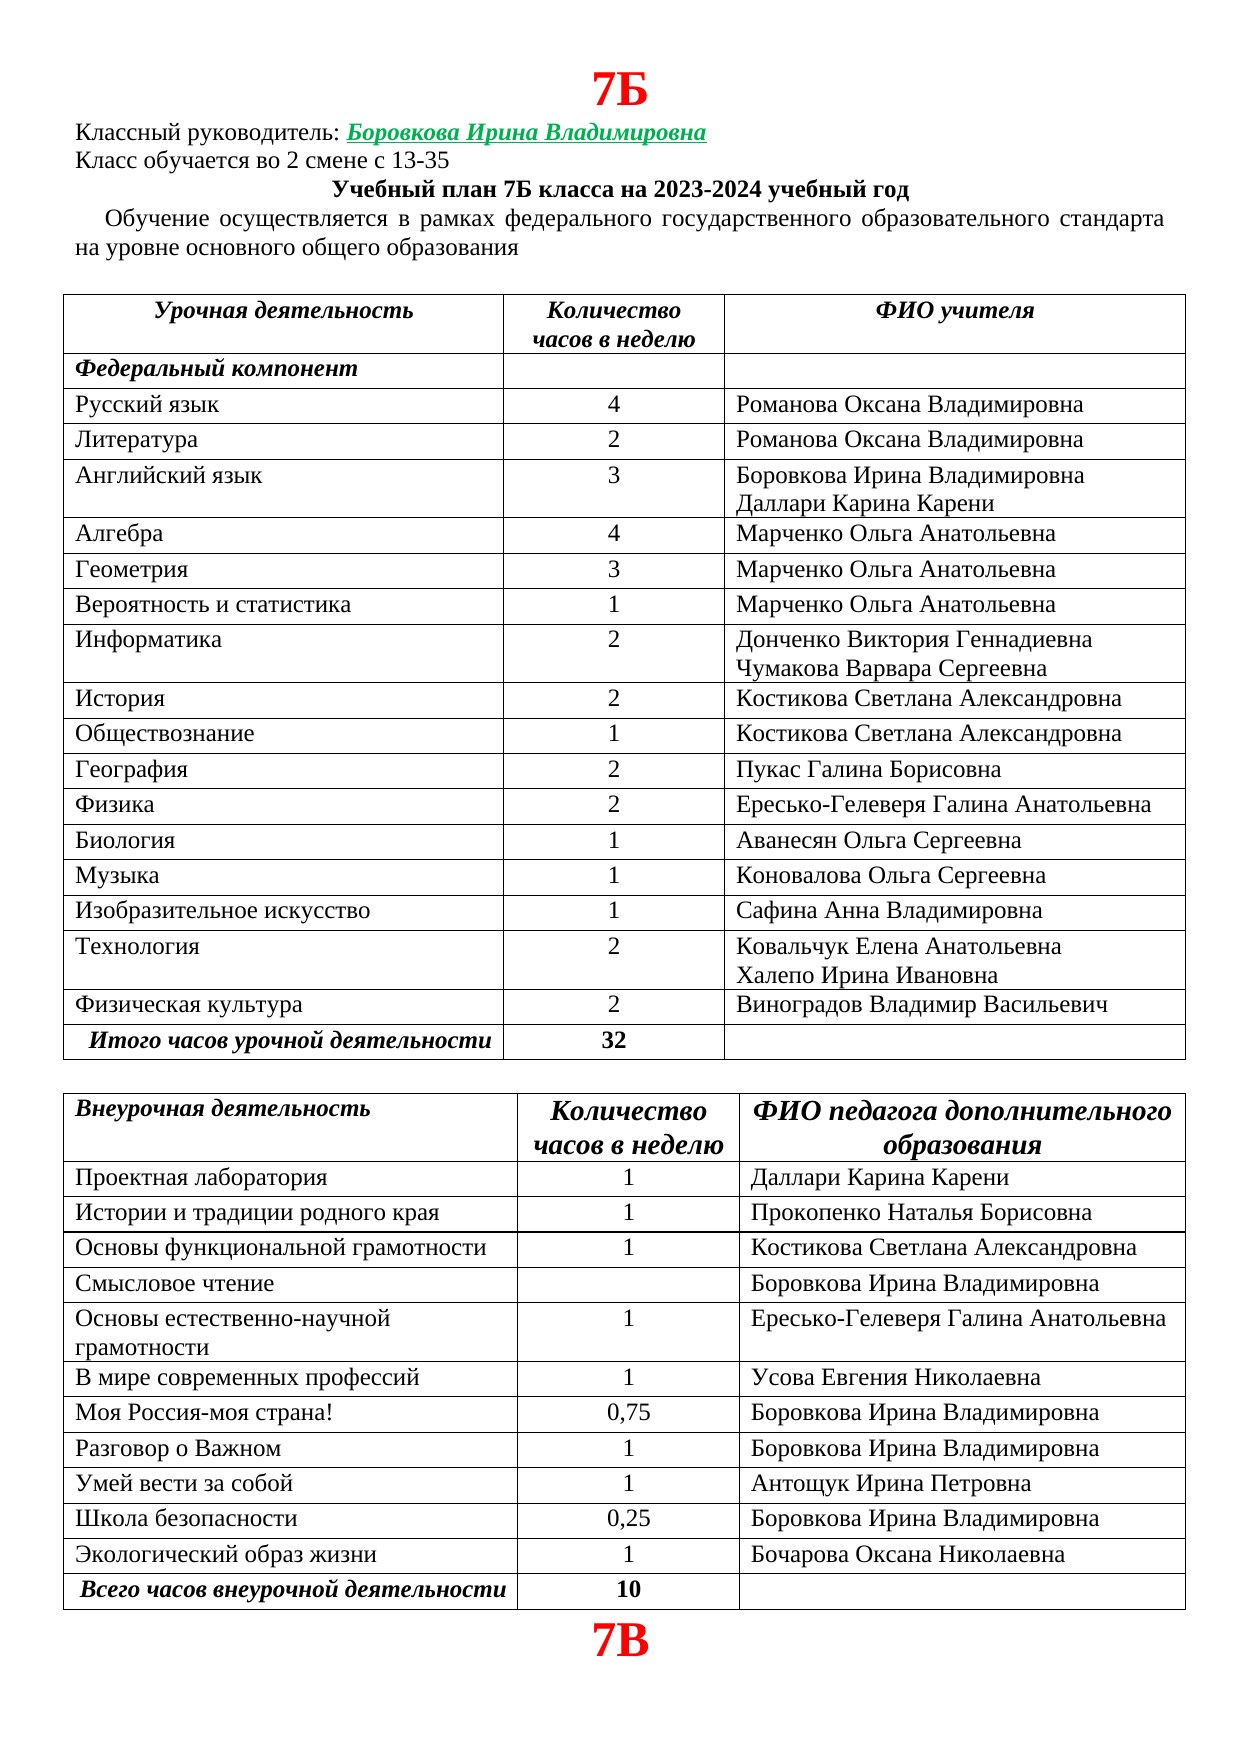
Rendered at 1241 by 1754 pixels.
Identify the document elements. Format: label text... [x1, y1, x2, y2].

table_cell Русский язык [64, 389, 503, 423]
table_cell 1 [518, 1433, 739, 1467]
table_cell Коновалова Ольга Сергеевна [725, 860, 1185, 894]
table_cell Сафина Анна Владимировна [725, 896, 1185, 930]
table_cell 32 [504, 1025, 724, 1059]
table_cell 1 [518, 1362, 739, 1396]
table_cell Музыка [64, 860, 503, 894]
table_cell 1 [518, 1197, 739, 1231]
table_cell 2 [504, 789, 724, 824]
table_cell Марченко Ольга Анатольевна [725, 589, 1185, 623]
table_cell Марченко Ольга Анатольевна [725, 554, 1185, 588]
table_cell Прокопенко Наталья Борисовна [740, 1197, 1185, 1231]
table_header Количество часов в неделю [518, 1094, 739, 1161]
table_cell Всего часов внеурочной деятельности [64, 1574, 517, 1609]
table_cell Пукас Галина Борисовна [725, 754, 1185, 788]
table_cell 1 [518, 1468, 739, 1502]
table_cell Боровкова Ирина Владимировна Даллари Карина Карени [725, 460, 1185, 517]
table_cell 1 [504, 860, 724, 894]
table_cell Боровкова Ирина Владимировна [740, 1268, 1185, 1302]
table_cell 0,75 [518, 1397, 739, 1432]
table_cell [504, 354, 724, 388]
table_cell 2 [504, 990, 724, 1024]
table_cell Смысловое чтение [64, 1268, 517, 1302]
table_cell [725, 354, 1185, 388]
table_cell Английский язык [64, 460, 503, 517]
table_cell История [64, 683, 503, 717]
table_cell Костикова Светлана Александровна [725, 683, 1185, 717]
table_cell Информатика [64, 625, 503, 682]
table_cell Проектная лаборатория [64, 1162, 517, 1196]
table_cell Разговор о Важном [64, 1433, 517, 1467]
text Классный руководитель: Боровкова Ирина Владимировна [75, 117, 1165, 145]
table_cell Изобразительное искусство [64, 896, 503, 930]
table_cell 2 [504, 683, 724, 717]
text Учебный план 7Б класса на 2023-2024 учебный год [75, 174, 1165, 203]
table_cell Биология [64, 825, 503, 859]
table_cell 2 [504, 931, 724, 988]
table_header Количество часов в неделю [504, 295, 724, 352]
table_cell Бочарова Оксана Николаевна [740, 1539, 1185, 1573]
table_cell Основы естественно-научной грамотности [64, 1303, 517, 1361]
table_cell Экологический образ жизни [64, 1539, 517, 1573]
table_cell Технология [64, 931, 503, 988]
table_cell Алгебра [64, 518, 503, 553]
table_cell 1 [518, 1233, 739, 1267]
text 7Б [75, 59, 1165, 117]
table_cell 1 [518, 1539, 739, 1573]
table_cell Марченко Ольга Анатольевна [725, 518, 1185, 553]
table_header Урочная деятельность [64, 295, 503, 352]
table_cell Донченко Виктория Геннадиевна Чумакова Варвара Сергеевна [725, 625, 1185, 682]
table_cell Боровкова Ирина Владимировна [740, 1433, 1185, 1467]
table_cell Обществознание [64, 719, 503, 753]
table_cell Умей вести за собой [64, 1468, 517, 1502]
table_header Внеурочная деятельность [64, 1094, 517, 1161]
table_cell Федеральный компонент [64, 354, 503, 388]
text Обучение осуществляется в рамках федерального государственного образовательного стандарта на уровне основного общего образования [75, 203, 1165, 260]
table_cell 2 [504, 625, 724, 682]
table_cell Антощук Ирина Петровна [740, 1468, 1185, 1502]
table_cell Виноградов Владимир Васильевич [725, 990, 1185, 1024]
table_cell [725, 1025, 1185, 1059]
table_cell Итого часов урочной деятельности [64, 1025, 503, 1059]
table_cell Моя Россия-моя страна! [64, 1397, 517, 1432]
table_cell Аванесян Ольга Сергеевна [725, 825, 1185, 859]
table_cell Школа безопасности [64, 1504, 517, 1538]
table_cell [740, 1574, 1185, 1609]
text Класс обучается во 2 смене с 13-35 [75, 145, 1165, 174]
table_cell 3 [504, 554, 724, 588]
table_cell Литература [64, 424, 503, 459]
table_cell 10 [518, 1574, 739, 1609]
table_cell Романова Оксана Владимировна [725, 389, 1185, 423]
table_cell Ковальчук Елена Анатольевна Халепо Ирина Ивановна [725, 931, 1185, 988]
table_cell Основы функциональной грамотности [64, 1233, 517, 1267]
table_cell Усова Евгения Николаевна [740, 1362, 1185, 1396]
table_cell 1 [504, 719, 724, 753]
table_cell 1 [518, 1162, 739, 1196]
table_cell 3 [504, 460, 724, 517]
table_cell Боровкова Ирина Владимировна [740, 1504, 1185, 1538]
table_cell Геометрия [64, 554, 503, 588]
table_cell Ересько-Гелеверя Галина Анатольевна [740, 1303, 1185, 1361]
table_cell [518, 1268, 739, 1302]
table_cell 2 [504, 424, 724, 459]
table_header ФИО учителя [725, 295, 1185, 352]
table_cell Боровкова Ирина Владимировна [740, 1397, 1185, 1432]
text 7В [75, 1610, 1165, 1667]
table_cell 4 [504, 389, 724, 423]
table_cell Костикова Светлана Александровна [740, 1233, 1185, 1267]
table_cell 4 [504, 518, 724, 553]
table_cell 1 [504, 896, 724, 930]
table_cell 0,25 [518, 1504, 739, 1538]
table_cell Истории и традиции родного края [64, 1197, 517, 1231]
table_cell Вероятность и статистика [64, 589, 503, 623]
table_cell Романова Оксана Владимировна [725, 424, 1185, 459]
table_cell 1 [504, 825, 724, 859]
table_cell Костикова Светлана Александровна [725, 719, 1185, 753]
table_cell География [64, 754, 503, 788]
table_cell 1 [518, 1303, 739, 1361]
table_cell Ересько-Гелеверя Галина Анатольевна [725, 789, 1185, 824]
table_cell Даллари Карина Карени [740, 1162, 1185, 1196]
table_header ФИО педагога дополнительного образования [740, 1094, 1185, 1161]
table_cell В мире современных профессий [64, 1362, 517, 1396]
table_cell 1 [504, 589, 724, 623]
table_cell 2 [504, 754, 724, 788]
table_cell Физика [64, 789, 503, 824]
table_cell Физическая культура [64, 990, 503, 1024]
